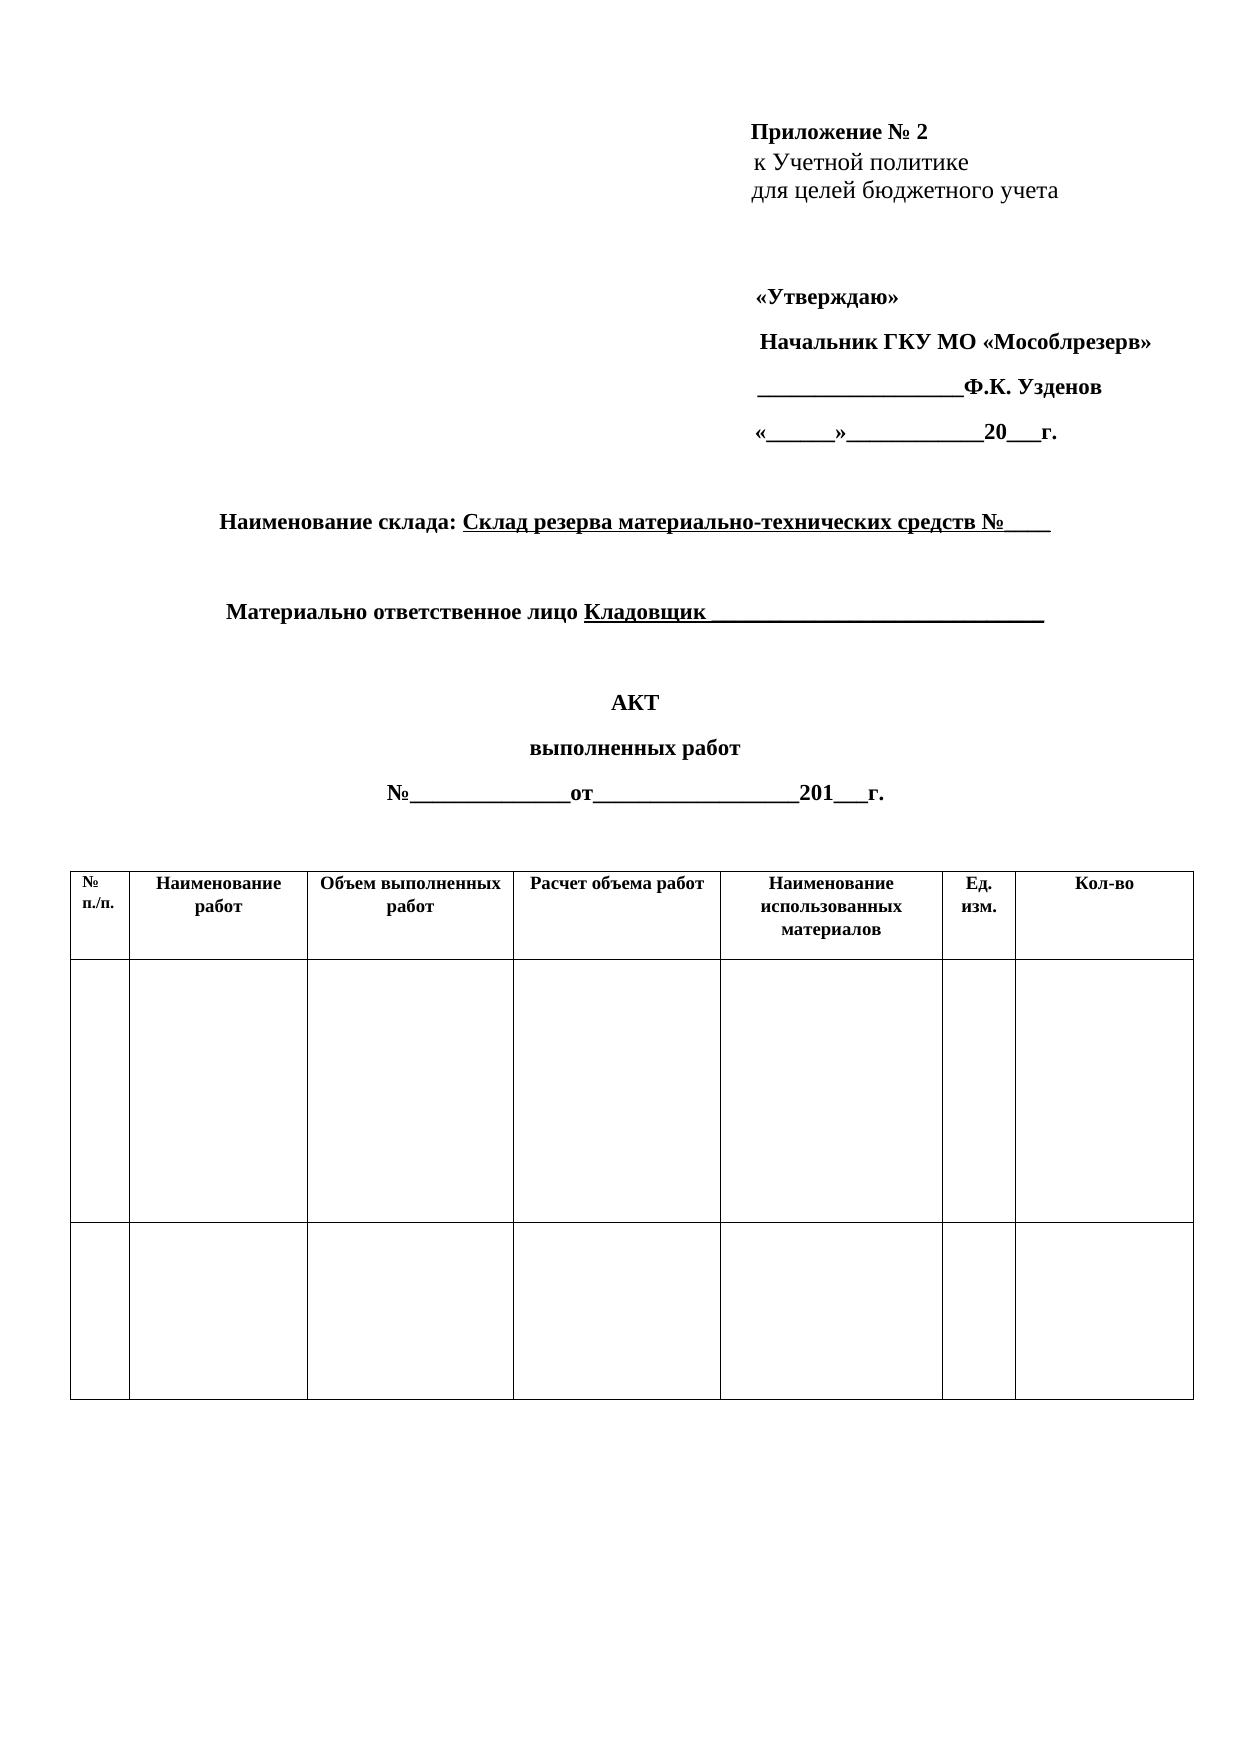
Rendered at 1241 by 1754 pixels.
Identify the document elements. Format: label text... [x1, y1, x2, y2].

table_cell [130, 960, 307, 1222]
table_cell [514, 960, 720, 1222]
text к Учетной политике [177, 147, 1152, 175]
table_cell [721, 1223, 942, 1399]
text __________________Ф.К. Узденов [177, 373, 1152, 399]
table_cell [1016, 960, 1193, 1222]
text АКТ [118, 689, 1152, 715]
text Материально ответственное лицо Кладовщик _____________________________ [118, 598, 1152, 625]
table_header Расчет объема работ [514, 872, 720, 958]
text «______»____________20___г. [177, 418, 1152, 444]
table_cell [721, 960, 942, 1222]
table_header Ед. изм. [943, 872, 1015, 958]
table_cell [71, 1223, 129, 1399]
text Приложение № 2 [177, 118, 1152, 144]
table_cell [308, 1223, 513, 1399]
table_cell [514, 1223, 720, 1399]
table_cell [943, 960, 1015, 1222]
text Начальник ГКУ МО «Мособлрезерв» [177, 328, 1152, 354]
text для целей бюджетного учета [177, 175, 1152, 204]
table_header Наименование работ [130, 872, 307, 958]
table_cell [130, 1223, 307, 1399]
text выполненных работ [118, 734, 1152, 760]
text Наименование склада: Склад резерва материально-технических средств №____ [118, 508, 1152, 534]
table_cell [1016, 1223, 1193, 1399]
table_cell [308, 960, 513, 1222]
table_header № п./п. [71, 872, 129, 958]
text «Утверждаю» [177, 283, 1152, 309]
table_header Наименование использованных материалов [721, 872, 942, 958]
table_header Объем выполненных работ [308, 872, 513, 958]
text №______________от__________________201___г. [118, 779, 1152, 805]
table_cell [943, 1223, 1015, 1399]
table_cell [71, 960, 129, 1222]
table_header Кол-во [1016, 872, 1193, 958]
